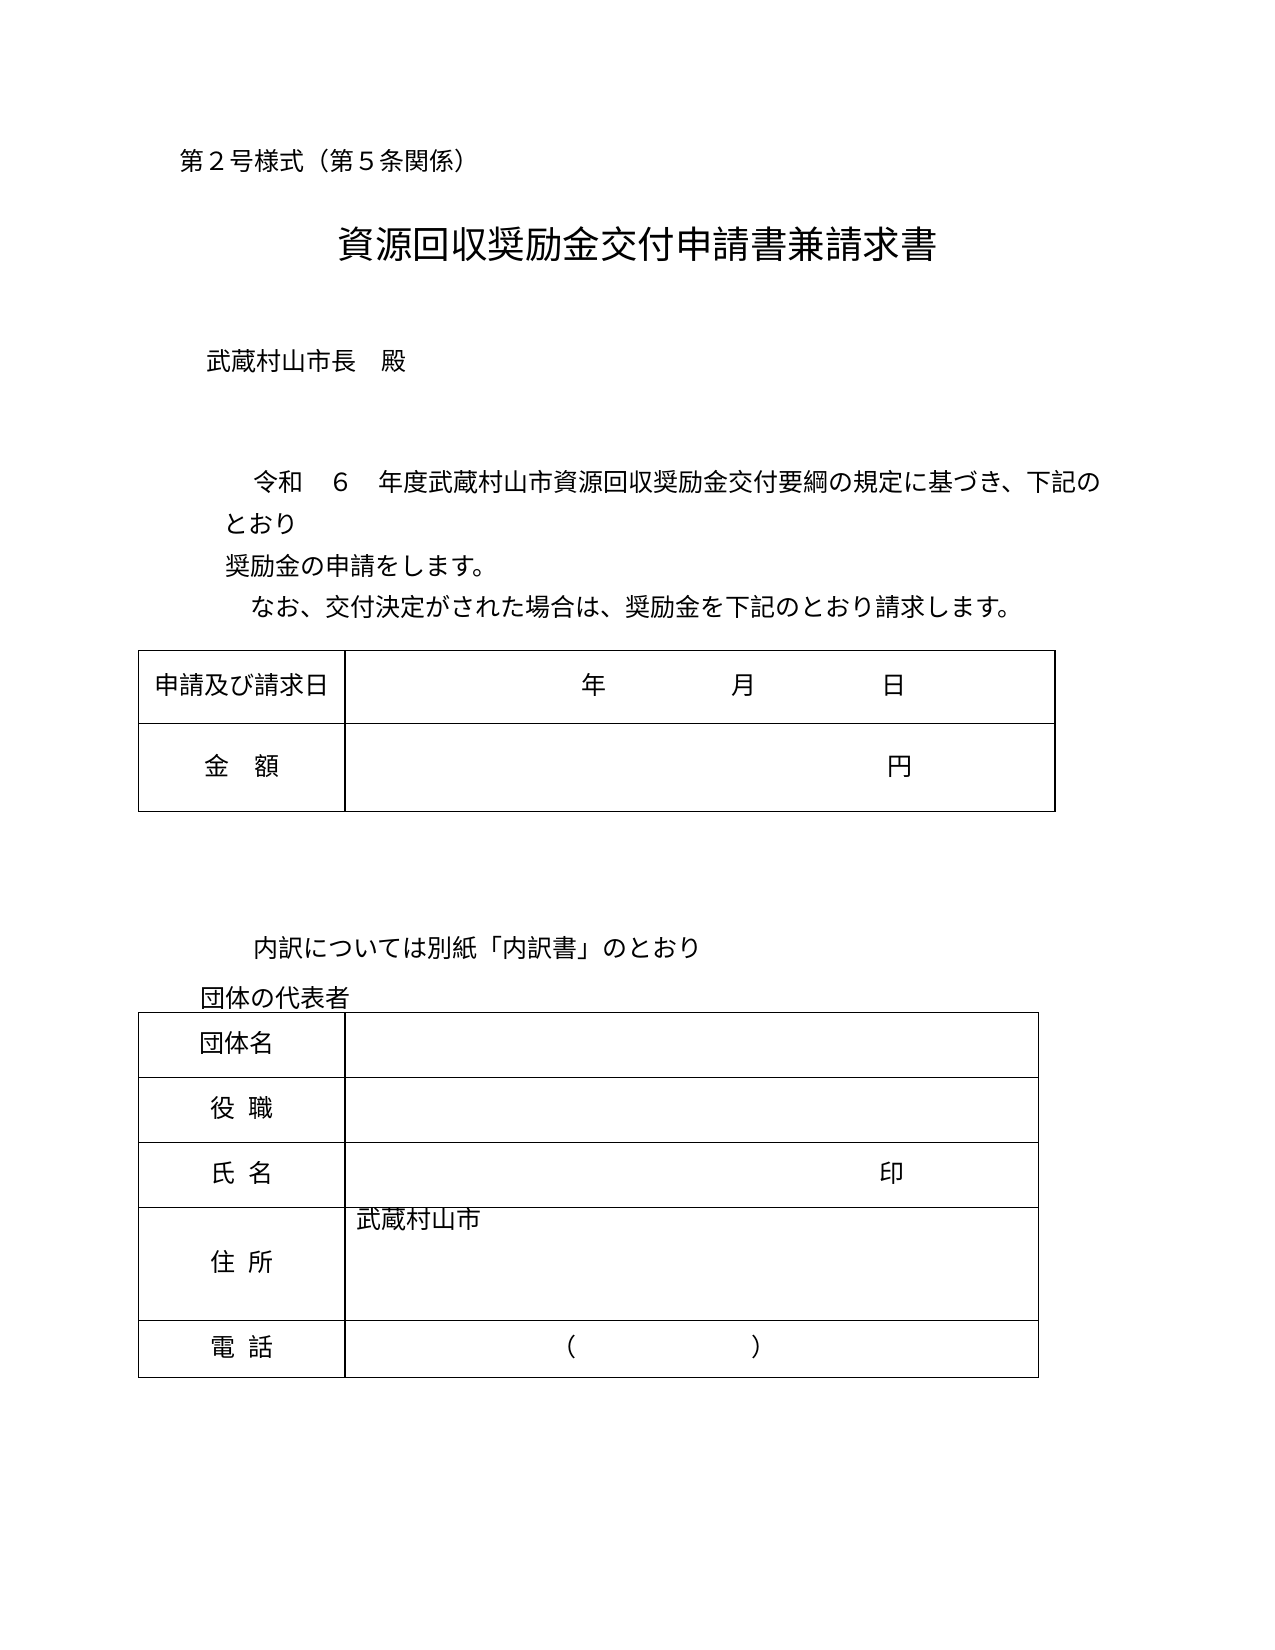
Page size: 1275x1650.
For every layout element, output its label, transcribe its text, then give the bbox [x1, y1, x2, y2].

text 武蔵村山市長 殿 [150, 350, 1125, 375]
table_header [346, 1013, 1038, 1077]
table_header 団体名 [139, 1013, 344, 1077]
table_header 申請及び請求日 [139, 651, 344, 723]
table_cell 武蔵村山市 [346, 1208, 1038, 1320]
text 第２号様式（第５条関係） [150, 150, 1125, 175]
text 団体の代表者 [150, 987, 1125, 1012]
table_cell 電話 [139, 1321, 344, 1377]
text 内訳については別紙「内訳書」のとおり [150, 937, 1125, 962]
table_header 年 月 日 [346, 651, 1054, 723]
table_cell 住所 [139, 1208, 344, 1320]
table_cell 円 [346, 724, 1054, 811]
text 奨励金の申請をします。 [150, 542, 1125, 583]
table_cell 金 額 [139, 724, 344, 811]
text 令和 ６ 年度武蔵村山市資源回収奨励金交付要綱の規定に基づき、下記のとおり [224, 458, 1125, 542]
table_cell 役職 [139, 1078, 344, 1142]
text なお、交付決定がされた場合は、奨励金を下記のとおり請求します。 [150, 583, 1125, 625]
text 資源回収奨励金交付申請書兼請求書 [150, 225, 1125, 267]
table_cell 氏名 [139, 1143, 344, 1207]
table_cell [346, 1078, 1038, 1142]
table_cell 印 [346, 1143, 1038, 1207]
table_cell （ ） [346, 1321, 1038, 1377]
